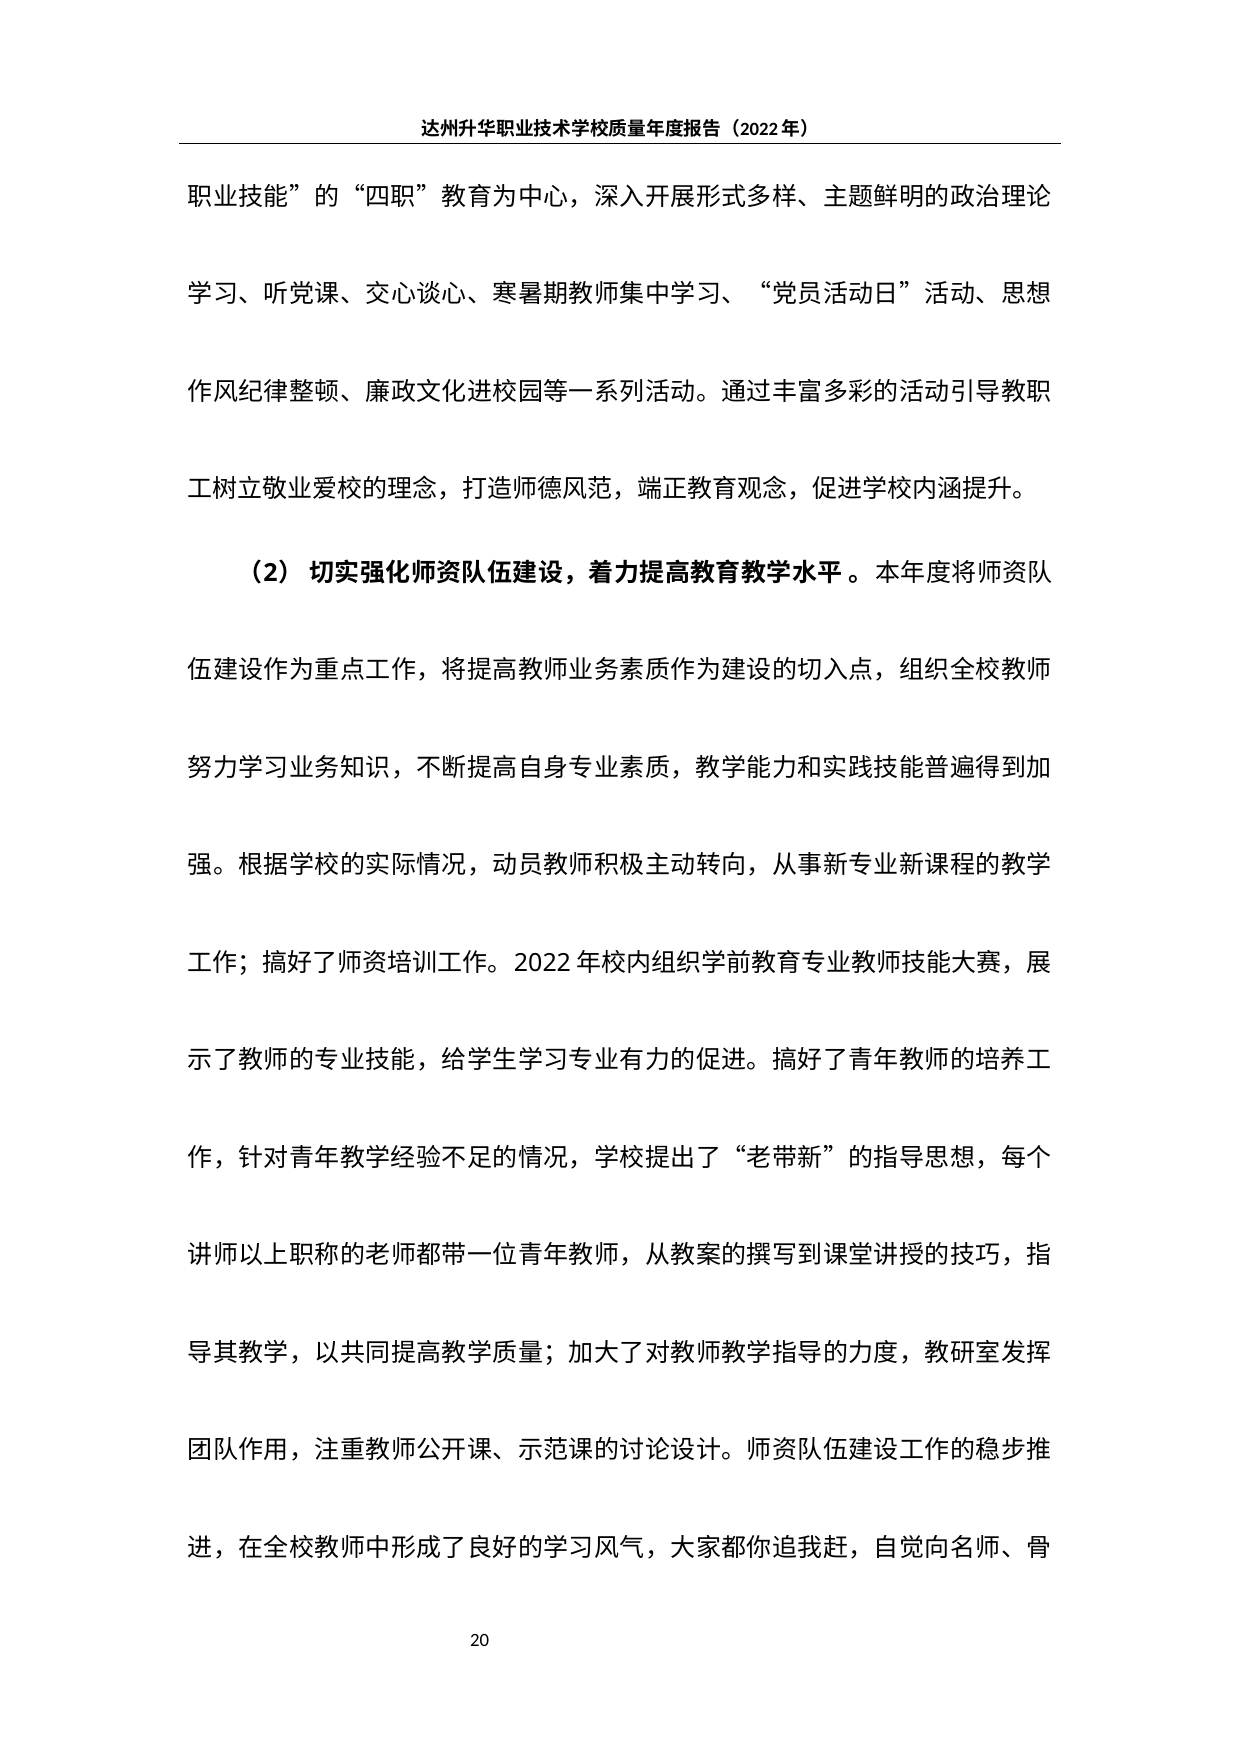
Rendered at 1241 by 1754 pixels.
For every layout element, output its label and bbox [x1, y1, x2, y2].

list [187, 162, 1053, 519]
list [187, 538, 1053, 1578]
